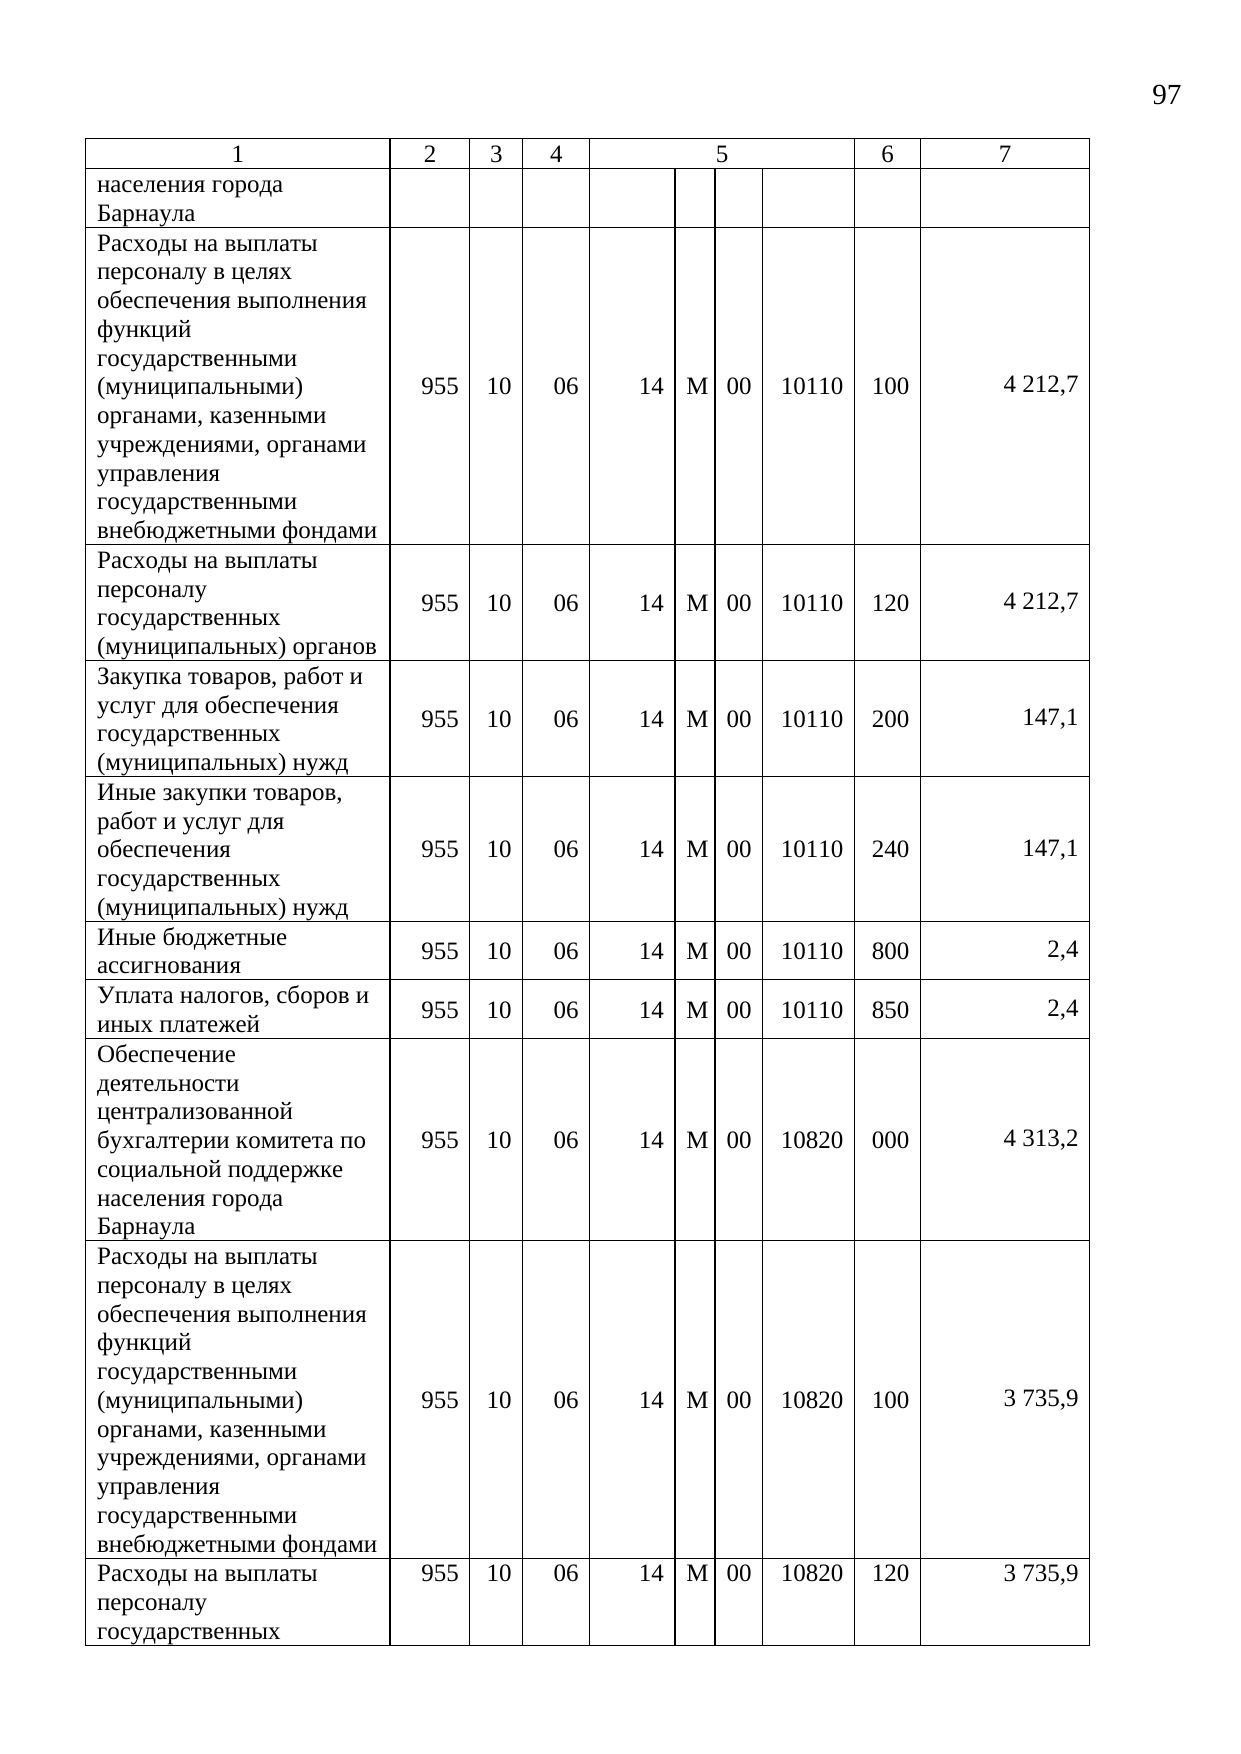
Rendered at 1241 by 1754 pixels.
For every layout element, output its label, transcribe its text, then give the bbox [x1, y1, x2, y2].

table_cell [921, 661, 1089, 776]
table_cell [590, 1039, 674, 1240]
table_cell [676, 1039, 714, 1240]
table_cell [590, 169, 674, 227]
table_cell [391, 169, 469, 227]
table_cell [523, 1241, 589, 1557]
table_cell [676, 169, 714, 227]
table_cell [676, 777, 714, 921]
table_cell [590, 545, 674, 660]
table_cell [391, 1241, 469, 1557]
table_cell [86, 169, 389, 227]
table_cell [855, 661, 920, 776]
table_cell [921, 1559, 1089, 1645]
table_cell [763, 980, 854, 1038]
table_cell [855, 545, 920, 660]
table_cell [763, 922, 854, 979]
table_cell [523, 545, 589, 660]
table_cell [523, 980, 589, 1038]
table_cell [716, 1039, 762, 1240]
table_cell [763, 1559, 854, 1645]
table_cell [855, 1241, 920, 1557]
table_header 2 [391, 139, 469, 168]
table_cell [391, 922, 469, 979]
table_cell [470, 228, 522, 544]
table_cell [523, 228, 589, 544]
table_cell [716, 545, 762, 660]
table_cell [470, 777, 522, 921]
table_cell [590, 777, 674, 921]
table_header 7 [921, 139, 1089, 168]
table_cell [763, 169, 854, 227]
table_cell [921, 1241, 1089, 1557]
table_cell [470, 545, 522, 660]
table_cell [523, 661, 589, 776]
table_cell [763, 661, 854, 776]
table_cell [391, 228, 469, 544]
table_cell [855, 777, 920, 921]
table_header 1 [86, 139, 389, 168]
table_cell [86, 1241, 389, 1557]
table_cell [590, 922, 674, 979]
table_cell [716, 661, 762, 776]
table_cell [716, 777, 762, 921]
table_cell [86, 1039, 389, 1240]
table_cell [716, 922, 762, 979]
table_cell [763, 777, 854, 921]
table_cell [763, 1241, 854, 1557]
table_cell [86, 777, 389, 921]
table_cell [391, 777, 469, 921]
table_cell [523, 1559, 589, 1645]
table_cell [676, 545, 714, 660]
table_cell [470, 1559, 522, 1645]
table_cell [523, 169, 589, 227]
table_header 4 [523, 139, 589, 168]
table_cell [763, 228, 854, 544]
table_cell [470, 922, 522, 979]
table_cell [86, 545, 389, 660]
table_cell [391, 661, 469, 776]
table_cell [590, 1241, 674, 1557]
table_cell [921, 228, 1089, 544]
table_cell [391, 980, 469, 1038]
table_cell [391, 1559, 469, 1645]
table_header 6 [855, 139, 920, 168]
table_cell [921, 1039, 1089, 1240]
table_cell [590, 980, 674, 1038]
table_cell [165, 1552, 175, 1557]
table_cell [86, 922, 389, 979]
table_header 3 [470, 139, 522, 168]
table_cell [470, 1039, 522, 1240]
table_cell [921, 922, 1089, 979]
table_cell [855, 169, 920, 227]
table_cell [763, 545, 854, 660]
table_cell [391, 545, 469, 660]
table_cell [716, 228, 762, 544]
table_header 5 [590, 139, 854, 168]
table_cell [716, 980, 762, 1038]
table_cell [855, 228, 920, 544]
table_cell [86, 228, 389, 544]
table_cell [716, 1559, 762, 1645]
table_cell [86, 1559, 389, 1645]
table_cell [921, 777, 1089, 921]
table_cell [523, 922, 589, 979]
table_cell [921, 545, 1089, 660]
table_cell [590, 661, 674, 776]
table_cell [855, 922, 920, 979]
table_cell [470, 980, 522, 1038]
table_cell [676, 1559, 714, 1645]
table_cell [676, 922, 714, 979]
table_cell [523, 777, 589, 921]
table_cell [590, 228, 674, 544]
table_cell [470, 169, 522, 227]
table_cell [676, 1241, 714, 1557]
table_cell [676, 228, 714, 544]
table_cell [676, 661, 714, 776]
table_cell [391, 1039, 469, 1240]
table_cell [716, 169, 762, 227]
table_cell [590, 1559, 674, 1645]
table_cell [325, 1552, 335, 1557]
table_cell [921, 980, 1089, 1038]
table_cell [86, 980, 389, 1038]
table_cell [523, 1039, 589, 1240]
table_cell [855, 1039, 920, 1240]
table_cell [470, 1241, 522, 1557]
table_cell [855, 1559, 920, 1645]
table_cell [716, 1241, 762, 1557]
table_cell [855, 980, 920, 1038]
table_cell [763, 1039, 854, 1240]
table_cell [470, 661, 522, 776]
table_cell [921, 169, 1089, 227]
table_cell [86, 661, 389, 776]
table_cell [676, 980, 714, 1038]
